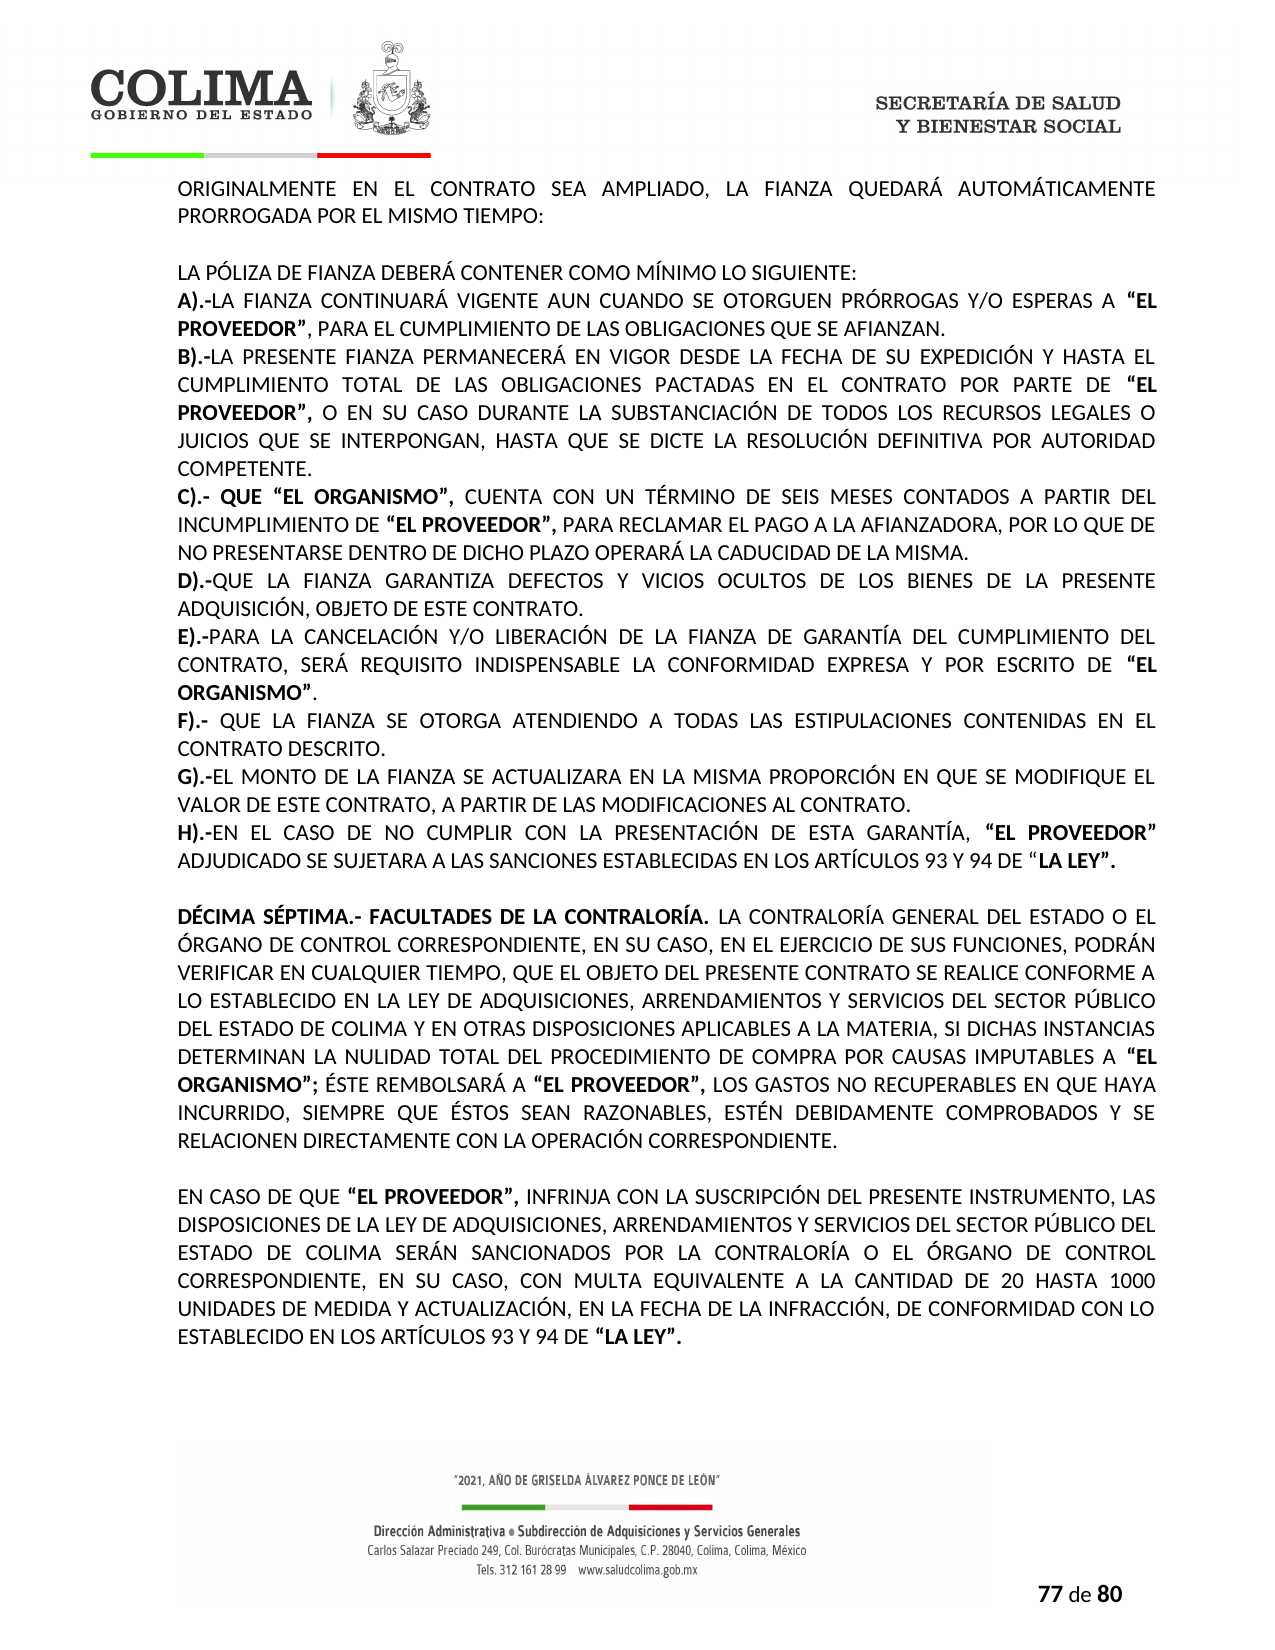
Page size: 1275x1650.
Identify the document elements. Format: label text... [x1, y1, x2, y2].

text EN CASO DE QUE “EL PROVEEDOR”, INFRINJA CON LA SUSCRIPCIÓN DEL PRESENTE INSTRUMENTO, LAS DISPOSICIONES DE LA LEY DE ADQUISICIONES, ARRENDAMIENTOS Y SERVICIOS DEL SECTOR PÚBLICO DEL ESTADO DE COLIMA SERÁN SANCIONADOS POR LA CONTRALORÍA O EL ÓRGANO DE CONTROL CORRESPONDIENTE, EN SU CASO, CON MULTA EQUIVALENTE A LA CANTIDAD DE 20 HASTA 1000 UNIDADES DE MEDIDA Y ACTUALIZACIÓN, EN LA FECHA DE LA INFRACCIÓN, DE CONFORMIDAD CON LO ESTABLECIDO EN LOS ARTÍCULOS 93 Y 94 DE “LA LEY”. [177, 1182, 1157, 1351]
text B).-LA PRESENTE FIANZA PERMANECERÁ EN VIGOR DESDE LA FECHA DE SU EXPEDICIÓN Y HASTA EL CUMPLIMIENTO TOTAL DE LAS OBLIGACIONES PACTADAS EN EL CONTRATO POR PARTE DE “EL PROVEEDOR”, O EN SU CASO DURANTE LA SUBSTANCIACIÓN DE TODOS LOS RECURSOS LEGALES O JUICIOS QUE SE INTERPONGAN, HASTA QUE SE DICTE LA RESOLUCIÓN DEFINITIVA POR AUTORIDAD COMPETENTE. [177, 342, 1157, 482]
text G).-EL MONTO DE LA FIANZA SE ACTUALIZARA EN LA MISMA PROPORCIÓN EN QUE SE MODIFIQUE EL VALOR DE ESTE CONTRATO, A PARTIR DE LAS MODIFICACIONES AL CONTRATO. [177, 762, 1157, 818]
text F).- QUE LA FIANZA SE OTORGA ATENDIENDO A TODAS LAS ESTIPULACIONES CONTENIDAS EN EL CONTRATO DESCRITO. [177, 706, 1157, 762]
text A).-LA FIANZA CONTINUARÁ VIGENTE AUN CUANDO SE OTORGUEN PRÓRROGAS Y/O ESPERAS A “EL PROVEEDOR”, PARA EL CUMPLIMIENTO DE LAS OBLIGACIONES QUE SE AFIANZAN. [177, 286, 1157, 342]
text H).-EN EL CASO DE NO CUMPLIR CON LA PRESENTACIÓN DE ESTA GARANTÍA, “EL PROVEEDOR” ADJUDICADO SE SUJETARA A LAS SANCIONES ESTABLECIDAS EN LOS ARTÍCULOS 93 Y 94 DE “LA LEY”. [177, 818, 1157, 874]
text D).-QUE LA FIANZA GARANTIZA DEFECTOS Y VICIOS OCULTOS DE LOS BIENES DE LA PRESENTE ADQUISICIÓN, OBJETO DE ESTE CONTRATO. [177, 566, 1157, 622]
text E).-PARA LA CANCELACIÓN Y/O LIBERACIÓN DE LA FIANZA DE GARANTÍA DEL CUMPLIMIENTO DEL CONTRATO, SERÁ REQUISITO INDISPENSABLE LA CONFORMIDAD EXPRESA Y POR ESCRITO DE “EL ORGANISMO”. [177, 622, 1157, 706]
text C).- QUE “EL ORGANISMO”, CUENTA CON UN TÉRMINO DE SEIS MESES CONTADOS A PARTIR DEL INCUMPLIMIENTO DE “EL PROVEEDOR”, PARA RECLAMAR EL PAGO A LA AFIANZADORA, POR LO QUE DE NO PRESENTARSE DENTRO DE DICHO PLAZO OPERARÁ LA CADUCIDAD DE LA MISMA. [177, 482, 1157, 566]
text LA PÓLIZA DE FIANZA DEBERÁ CONTENER COMO MÍNIMO LO SIGUIENTE: [177, 258, 1157, 286]
text DÉCIMA SÉPTIMA.- FACULTADES DE LA CONTRALORÍA. LA CONTRALORÍA GENERAL DEL ESTADO O EL ÓRGANO DE CONTROL CORRESPONDIENTE, EN SU CASO, EN EL EJERCICIO DE SUS FUNCIONES, PODRÁN VERIFICAR EN CUALQUIER TIEMPO, QUE EL OBJETO DEL PRESENTE CONTRATO SE REALICE CONFORME A LO ESTABLECIDO EN LA LEY DE ADQUISICIONES, ARRENDAMIENTOS Y SERVICIOS DEL SECTOR PÚBLICO DEL ESTADO DE COLIMA Y EN OTRAS DISPOSICIONES APLICABLES A LA MATERIA, SI DICHAS INSTANCIAS DETERMINAN LA NULIDAD TOTAL DEL PROCEDIMIENTO DE COMPRA POR CAUSAS IMPUTABLES A “EL ORGANISMO”; ÉSTE REMBOLSARÁ A “EL PROVEEDOR”, LOS GASTOS NO RECUPERABLES EN QUE HAYA INCURRIDO, SIEMPRE QUE ÉSTOS SEAN RAZONABLES, ESTÉN DEBIDAMENTE COMPROBADOS Y SE RELACIONEN DIRECTAMENTE CON LA OPERACIÓN CORRESPONDIENTE. [177, 902, 1157, 1154]
picture [0, 31, 1238, 182]
picture [182, 1441, 992, 1602]
